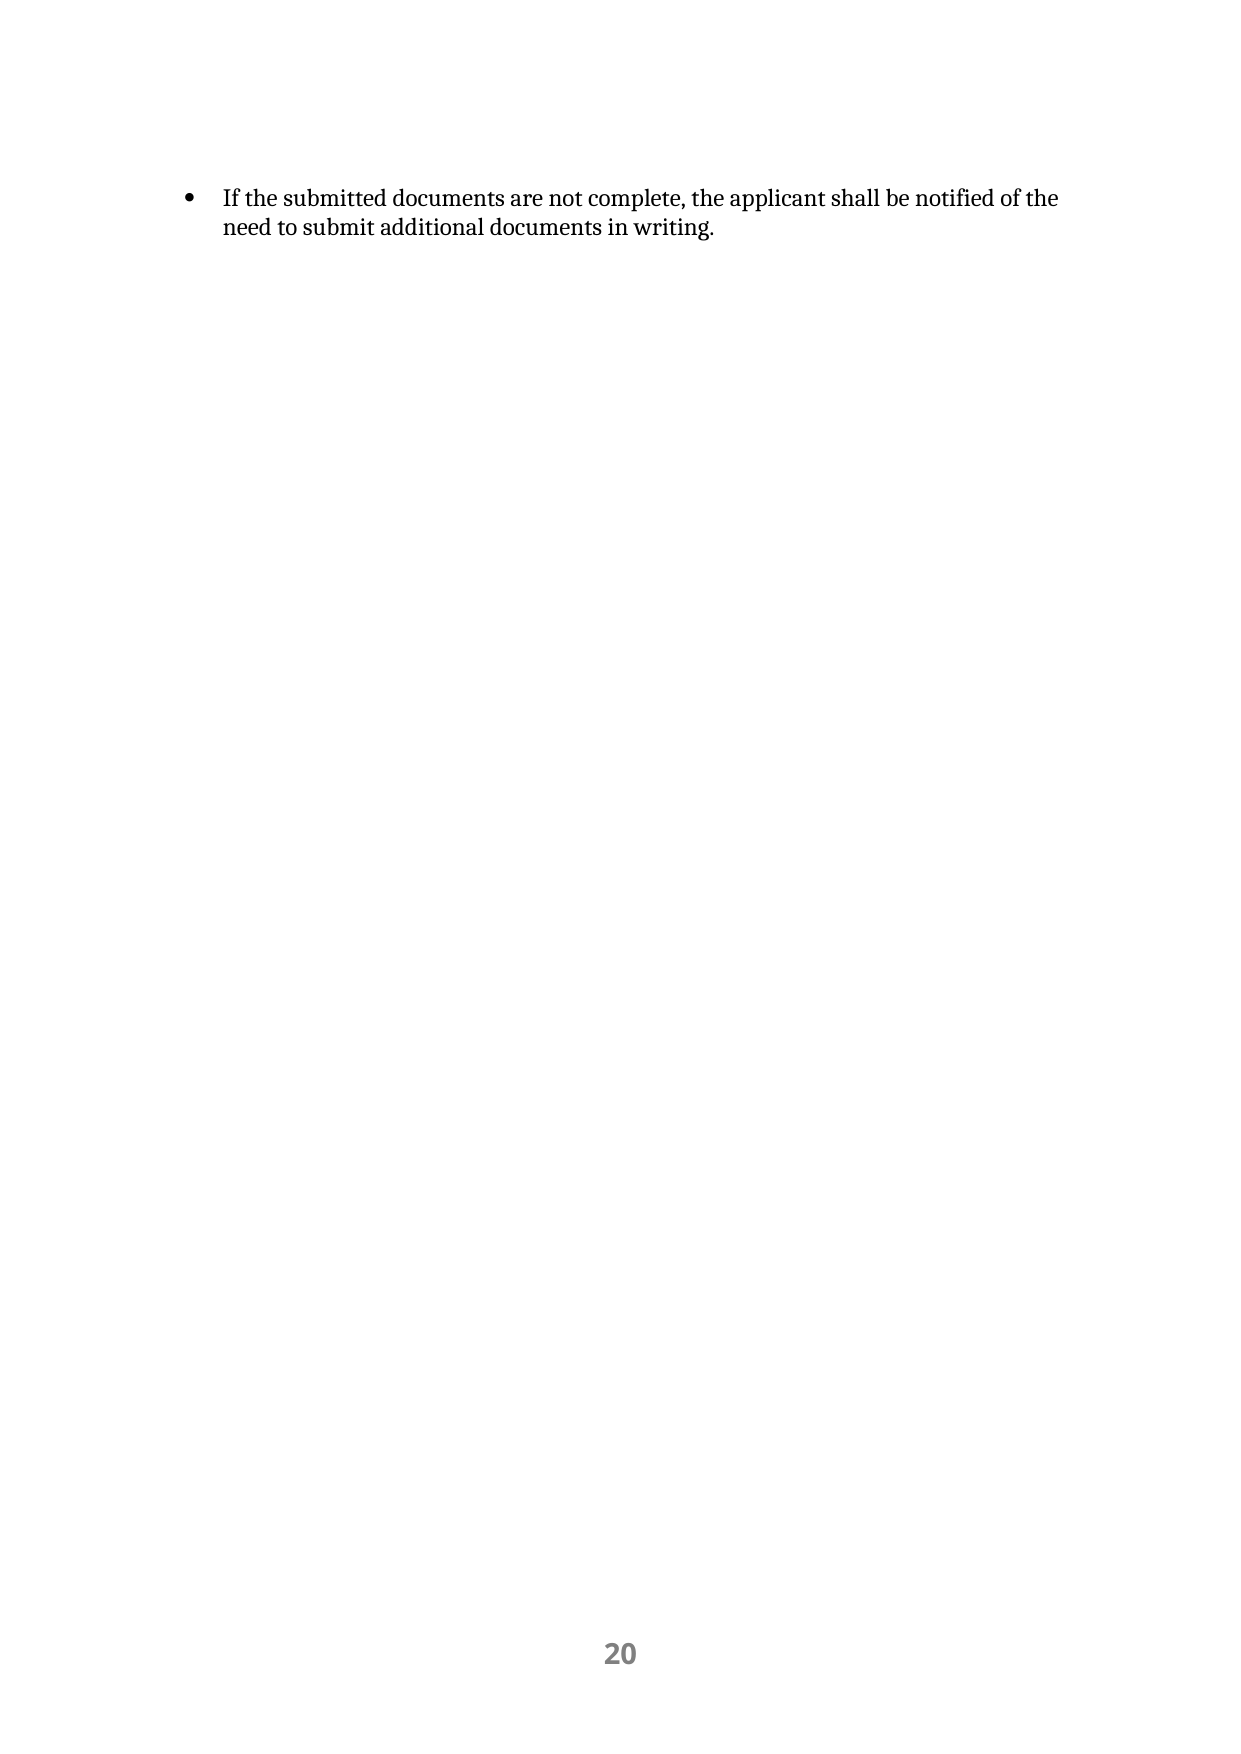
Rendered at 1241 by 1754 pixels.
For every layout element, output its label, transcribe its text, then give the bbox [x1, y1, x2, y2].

list If the submitted documents are not complete, the applicant shall be notified of the need to submit additional documents in writing. [185, 184, 1093, 241]
